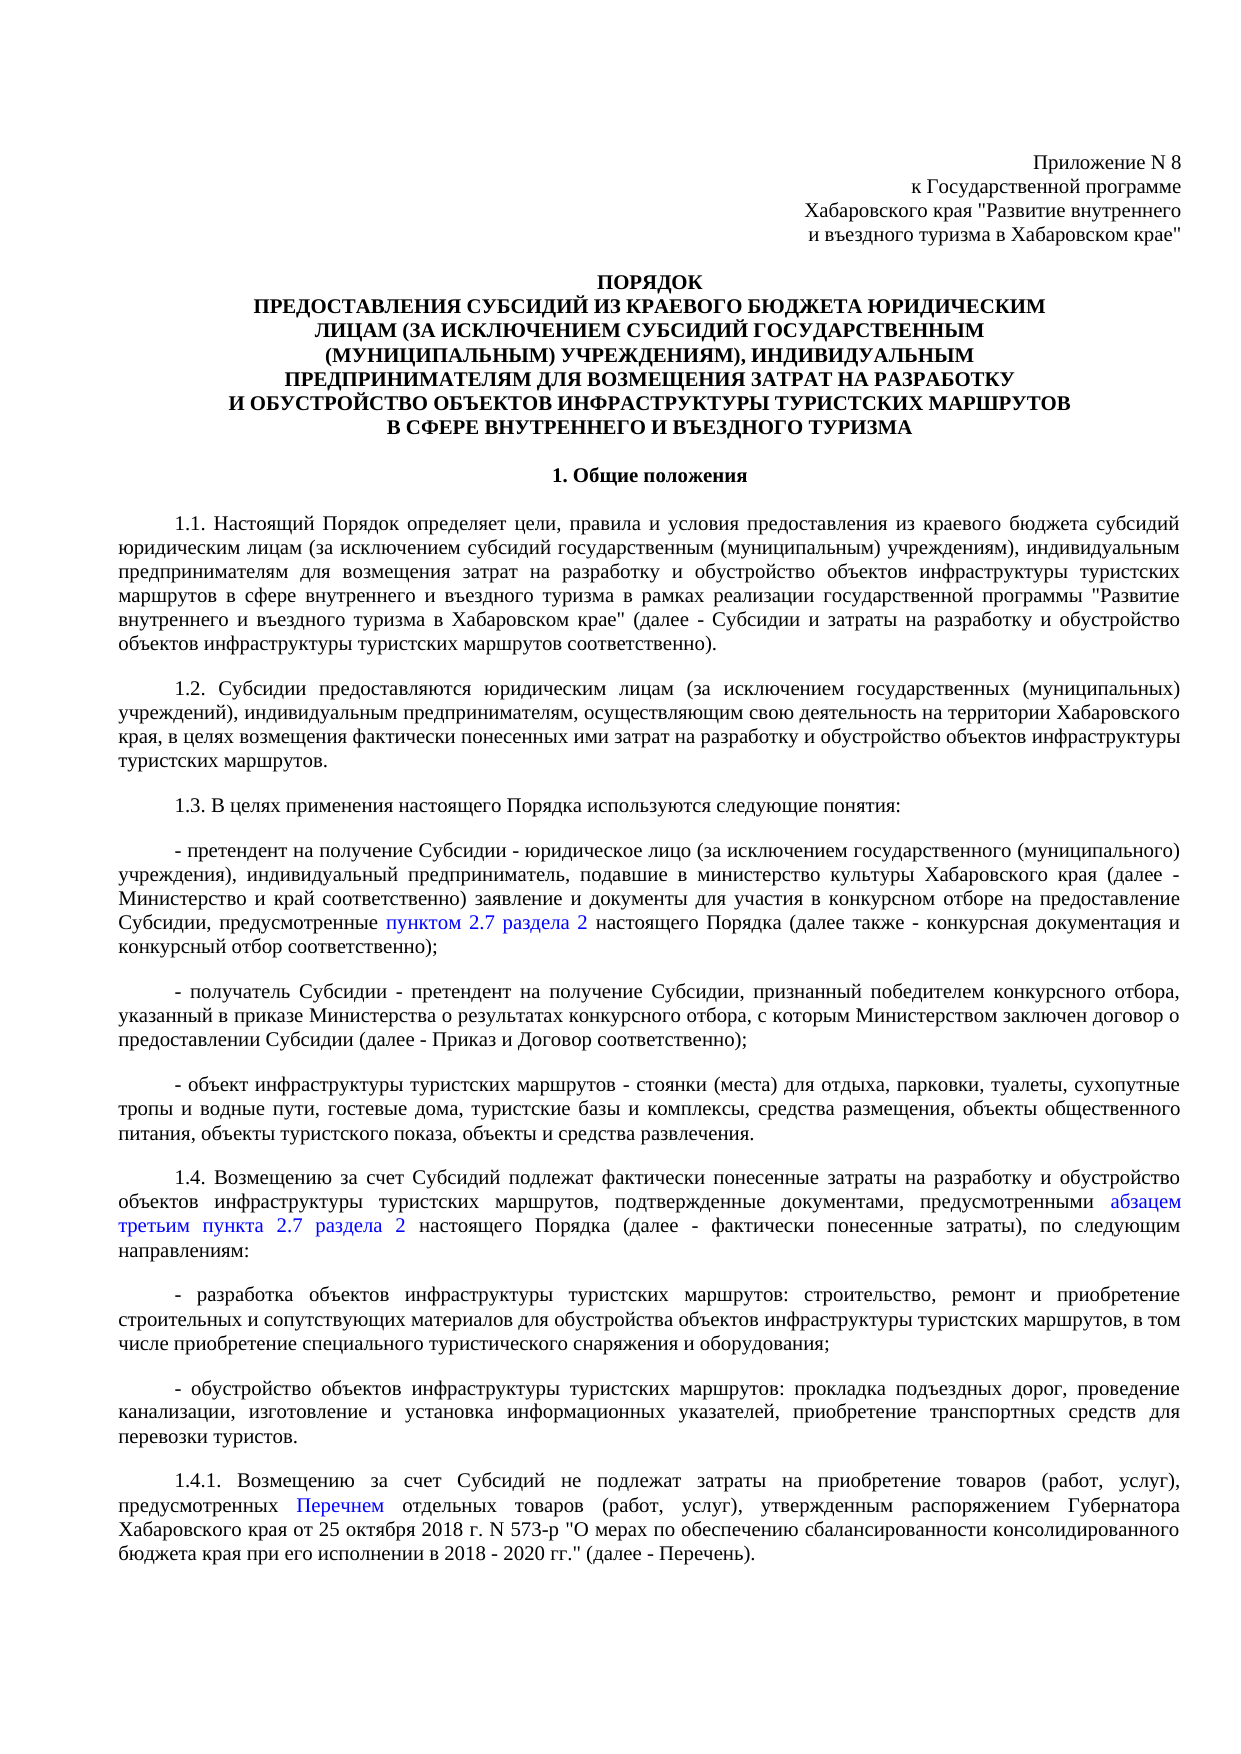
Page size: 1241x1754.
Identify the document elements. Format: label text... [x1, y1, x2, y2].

text - разработка объектов инфраструктуры туристских маршрутов: строительство, ремонт и приобретение строительных и сопутствующих материалов для обустройства объектов инфраструктуры туристских маршрутов, в том числе приобретение специального туристического снаряжения и оборудования; [118, 1282, 1181, 1354]
title 1. Общие положения [118, 463, 1181, 487]
text - получатель Субсидии - претендент на получение Субсидии, признанный победителем конкурсного отбора, указанный в приказе Министерства о результатах конкурсного отбора, с которым Министерством заключен договор о предоставлении Субсидии (далее - Приказ и Договор соответственно); [118, 979, 1181, 1051]
text к Государственной программе [118, 174, 1181, 198]
title ПОРЯДОК [118, 270, 1181, 294]
title (МУНИЦИПАЛЬНЫМ) УЧРЕЖДЕНИЯМ), ИНДИВИДУАЛЬНЫМ [118, 342, 1181, 367]
title В СФЕРЕ ВНУТРЕННЕГО И ВЪЕЗДНОГО ТУРИЗМА [118, 415, 1181, 439]
text - обустройство объектов инфраструктуры туристских маршрутов: прокладка подъездных дорог, проведение канализации, изготовление и установка информационных указателей, приобретение транспортных средств для перевозки туристов. [118, 1375, 1181, 1448]
title ЛИЦАМ (ЗА ИСКЛЮЧЕНИЕМ СУБСИДИЙ ГОСУДАРСТВЕННЫМ [118, 318, 1181, 342]
title ПРЕДОСТАВЛЕНИЯ СУБСИДИЙ ИЗ КРАЕВОГО БЮДЖЕТА ЮРИДИЧЕСКИМ [118, 294, 1181, 318]
text 1.2. Субсидии предоставляются юридическим лицам (за исключением государственных (муниципальных) учреждений), индивидуальным предпринимателям, осуществляющим свою деятельность на территории Хабаровского края, в целях возмещения фактически понесенных ими затрат на разработку и обустройство объектов инфраструктуры туристских маршрутов. [118, 676, 1181, 772]
title ПРЕДПРИНИМАТЕЛЯМ ДЛЯ ВОЗМЕЩЕНИЯ ЗАТРАТ НА РАЗРАБОТКУ [118, 367, 1181, 391]
text 1.4.1. Возмещению за счет Субсидий не подлежат затраты на приобретение товаров (работ, услуг), предусмотренных Перечнем отдельных товаров (работ, услуг), утвержденным распоряжением Губернатора Хабаровского края от 25 октября 2018 г. N 573-р "О мерах по обеспечению сбалансированности консолидированного бюджета края при его исполнении в 2018 - 2020 гг." (далее - Перечень). [118, 1468, 1181, 1565]
text 1.1. Настоящий Порядок определяет цели, правила и условия предоставления из краевого бюджета субсидий юридическим лицам (за исключением субсидий государственным (муниципальным) учреждениям), индивидуальным предпринимателям для возмещения затрат на разработку и обустройство объектов инфраструктуры туристских маршрутов в сфере внутреннего и въездного туризма в рамках реализации государственной программы "Развитие внутреннего и въездного туризма в Хабаровском крае" (далее - Субсидии и затраты на разработку и обустройство объектов инфраструктуры туристских маршрутов соответственно). [118, 511, 1181, 655]
text 1.4. Возмещению за счет Субсидий подлежат фактически понесенные затраты на разработку и обустройство объектов инфраструктуры туристских маршрутов, подтвержденные документами, предусмотренными абзацем третьим пункта 2.7 раздела 2 настоящего Порядка (далее - фактически понесенные затраты), по следующим направлениям: [118, 1165, 1181, 1262]
title И ОБУСТРОЙСТВО ОБЪЕКТОВ ИНФРАСТРУКТУРЫ ТУРИСТСКИХ МАРШРУТОВ [118, 391, 1181, 415]
text - претендент на получение Субсидии - юридическое лицо (за исключением государственного (муниципального) учреждения), индивидуальный предприниматель, подавшие в министерство культуры Хабаровского края (далее - Министерство и край соответственно) заявление и документы для участия в конкурсном отборе на предоставление Субсидии, предусмотренные пунктом 2.7 раздела 2 настоящего Порядка (далее также - конкурсная документация и конкурсный отбор соответственно); [118, 838, 1181, 958]
text Приложение N 8 [118, 150, 1181, 174]
text - объект инфраструктуры туристских маршрутов - стоянки (места) для отдыха, парковки, туалеты, сухопутные тропы и водные пути, гостевые дома, туристские базы и комплексы, средства размещения, объекты общественного питания, объекты туристского показа, объекты и средства развлечения. [118, 1072, 1181, 1144]
text 1.3. В целях применения настоящего Порядка используются следующие понятия: [118, 793, 1181, 817]
text Хабаровского края "Развитие внутреннего [118, 198, 1181, 222]
text и въездного туризма в Хабаровском крае" [118, 222, 1181, 246]
